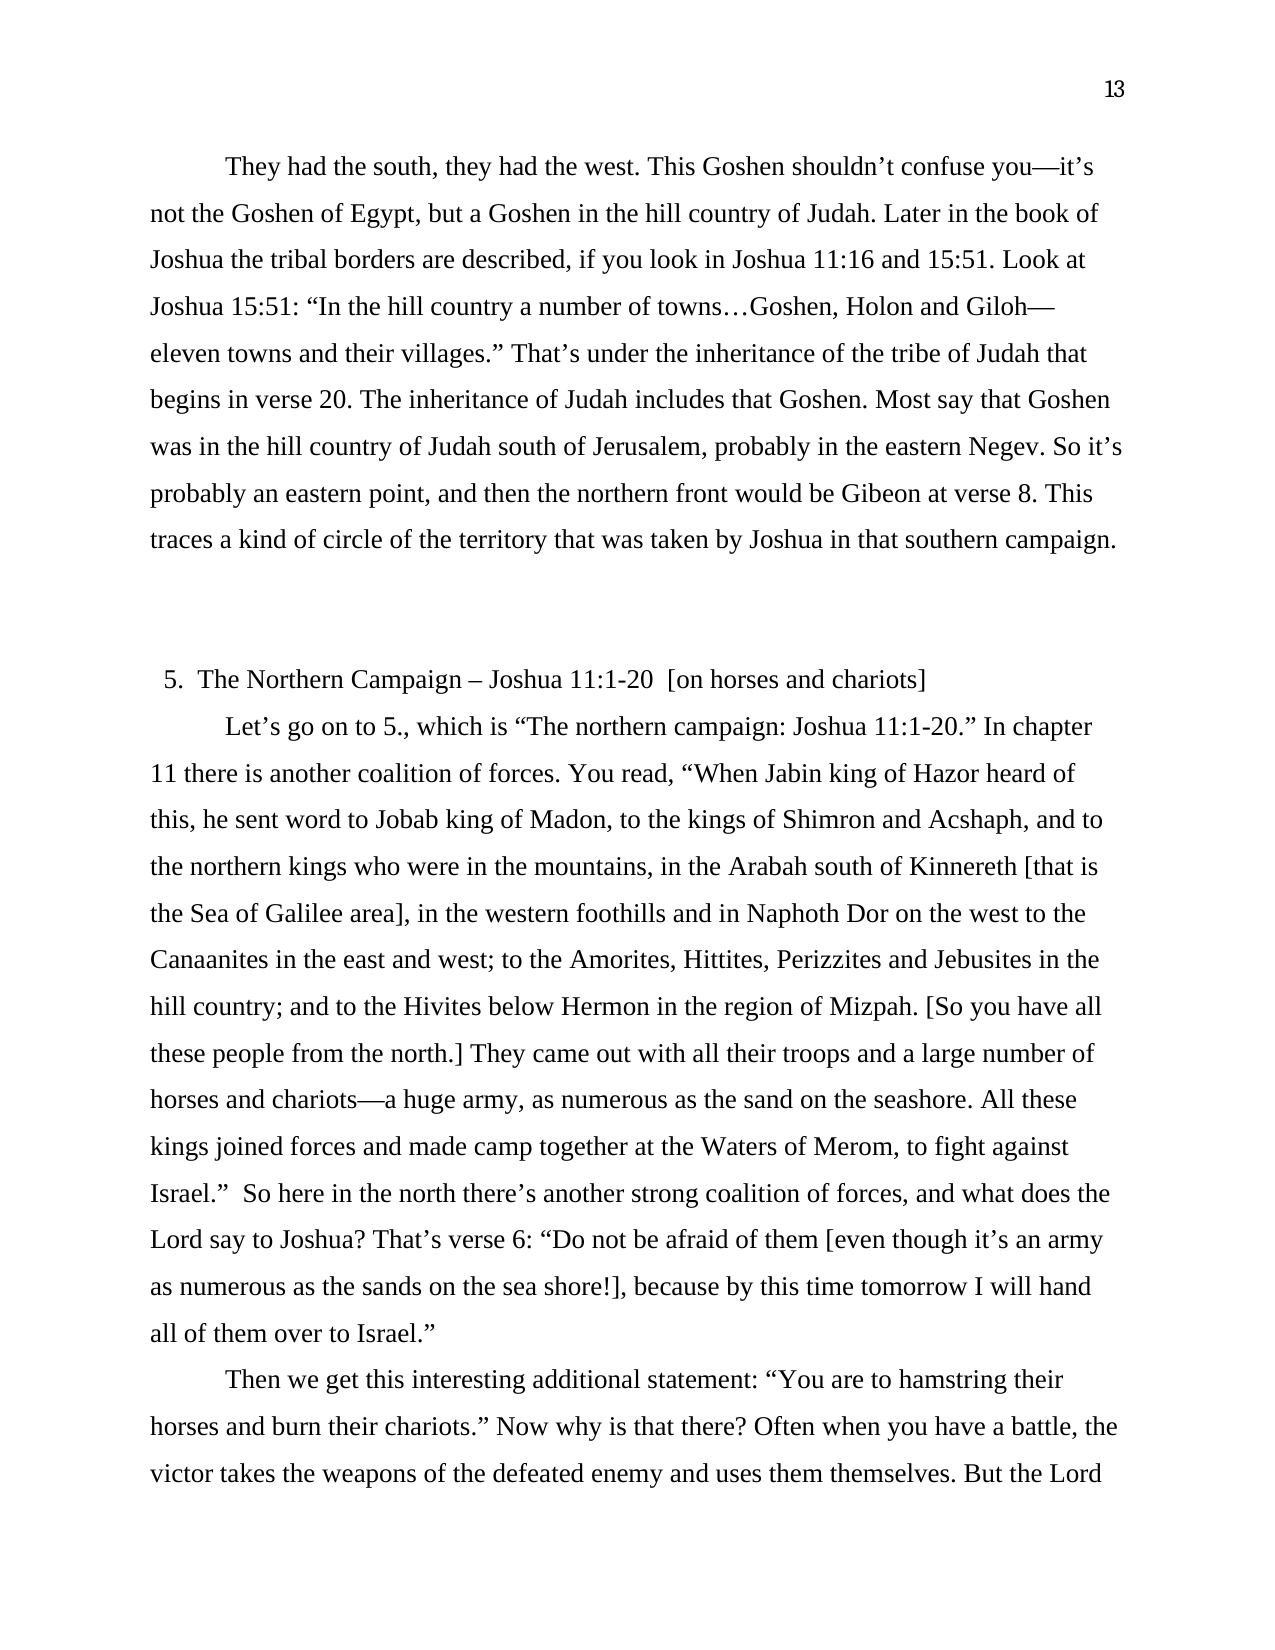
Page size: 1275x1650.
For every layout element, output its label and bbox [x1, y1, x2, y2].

text [150, 150, 1125, 1488]
